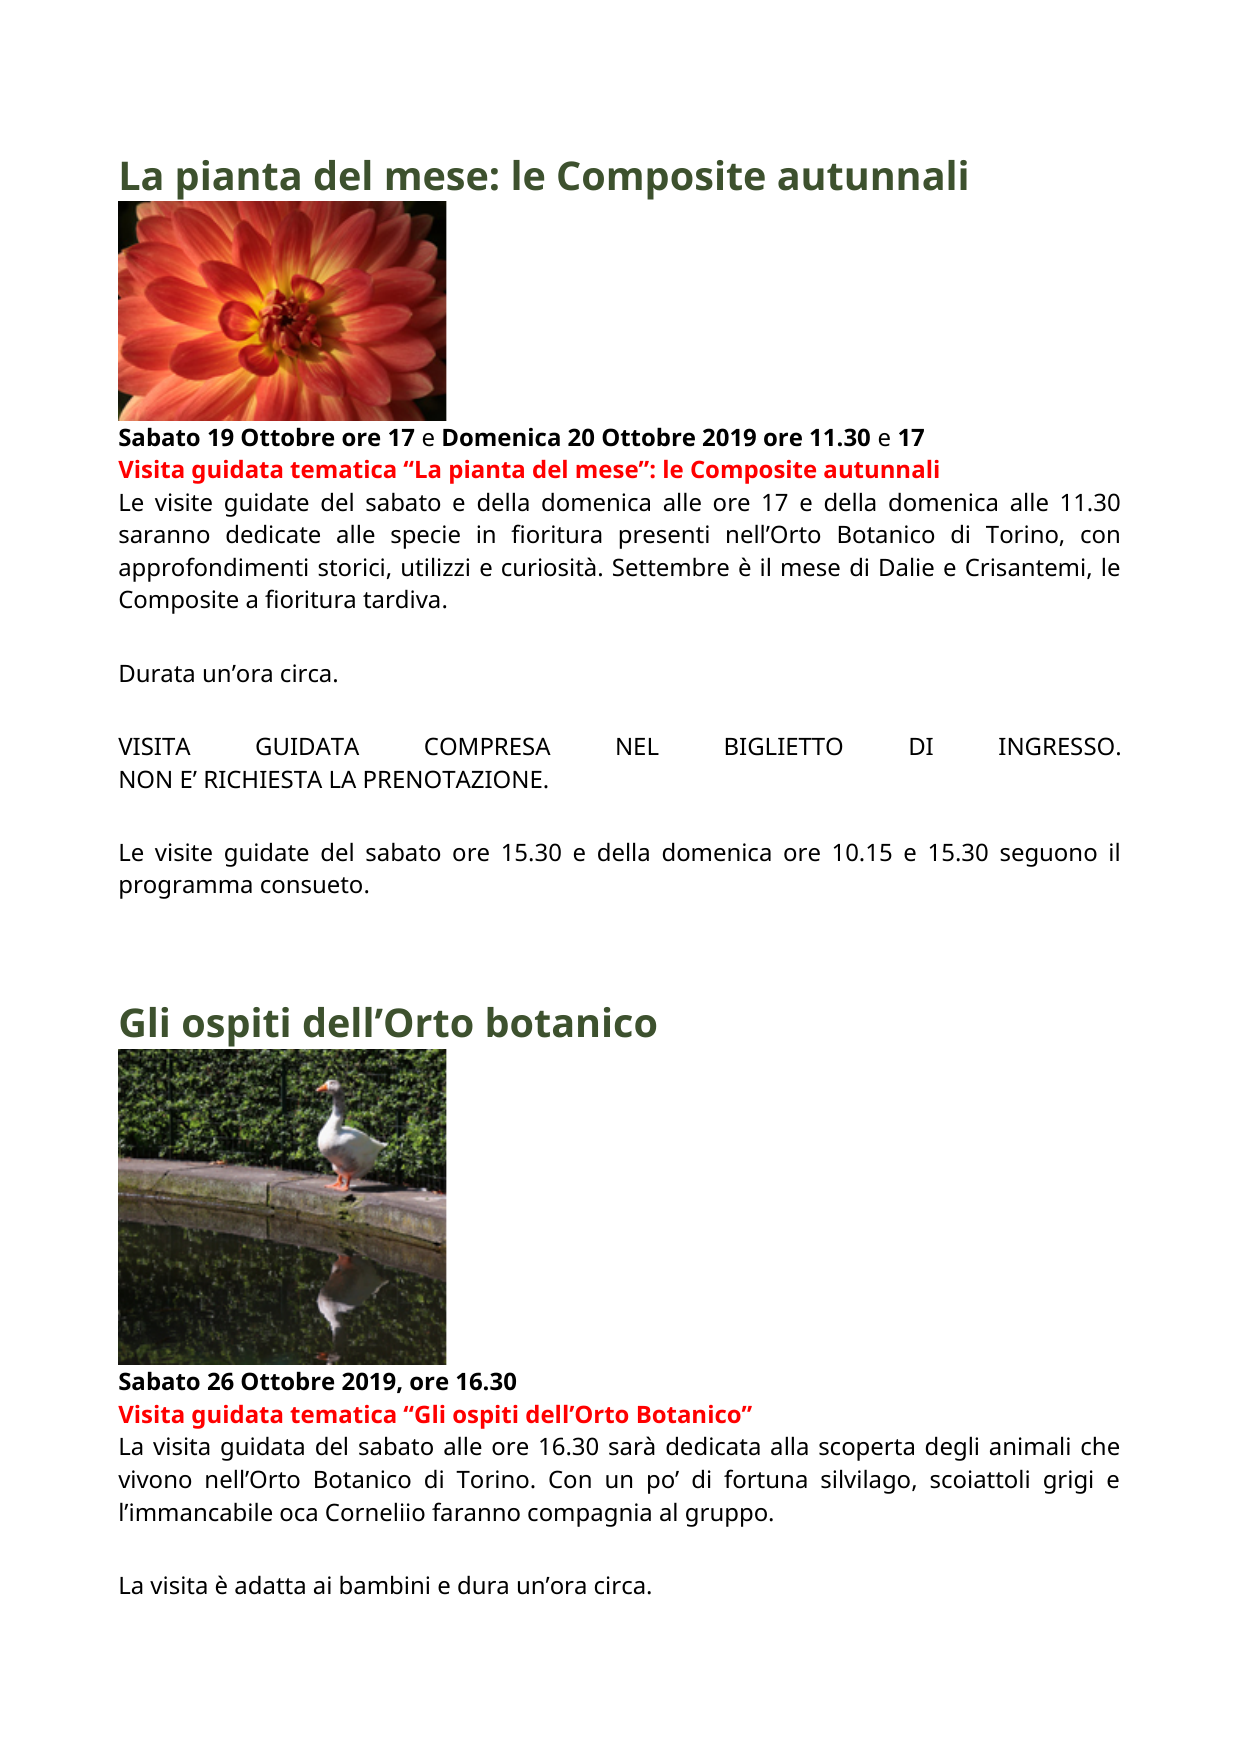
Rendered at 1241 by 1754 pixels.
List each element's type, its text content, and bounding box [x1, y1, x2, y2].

picture [118, 1049, 447, 1365]
text Gli ospiti dell’Orto botanico [118, 995, 1122, 1049]
text La visita guidata del sabato alle ore 16.30 sarà dedicata alla scoperta degli animali che vivono nell’Orto Botanico di Torino. Con un po’ di fortuna silvilago, scoiattoli grigi e l’immancabile oca Corneliio faranno compagnia al gruppo. [118, 1430, 1122, 1528]
text Sabato 26 Ottobre 2019, ore 16.30 [118, 1365, 1122, 1398]
picture [118, 201, 447, 421]
text La pianta del mese: le Composite autunnali [118, 148, 1122, 202]
text Le visite guidate del sabato e della domenica alle ore 17 e della domenica alle 11.30 saranno dedicate alle specie in fioritura presenti nell’Orto Botanico di Torino, con approfondimenti storici, utilizzi e curiosità. Settembre è il mese di Dalie e Crisantemi, le Composite a fioritura tardiva. [118, 486, 1122, 616]
text Visita guidata tematica “La pianta del mese”: le Composite autunnali [118, 453, 1122, 486]
text VISITA GUIDATA COMPRESA NEL BIGLIETTO DI INGRESSO. NON E’ RICHIESTA LA PRENOTAZIONE. [118, 730, 1122, 795]
text Durata un’ora circa. [118, 657, 1122, 689]
text Sabato 19 Ottobre ore 17 e Domenica 20 Ottobre 2019 ore 11.30 e 17 [118, 420, 1122, 453]
text Le visite guidate del sabato ore 15.30 e della domenica ore 10.15 e 15.30 seguono il programma consueto. [118, 836, 1122, 901]
text La visita è adatta ai bambini e dura un’ora circa. [118, 1569, 1122, 1601]
text Visita guidata tematica “Gli ospiti dell’Orto Botanico” [118, 1398, 1122, 1430]
